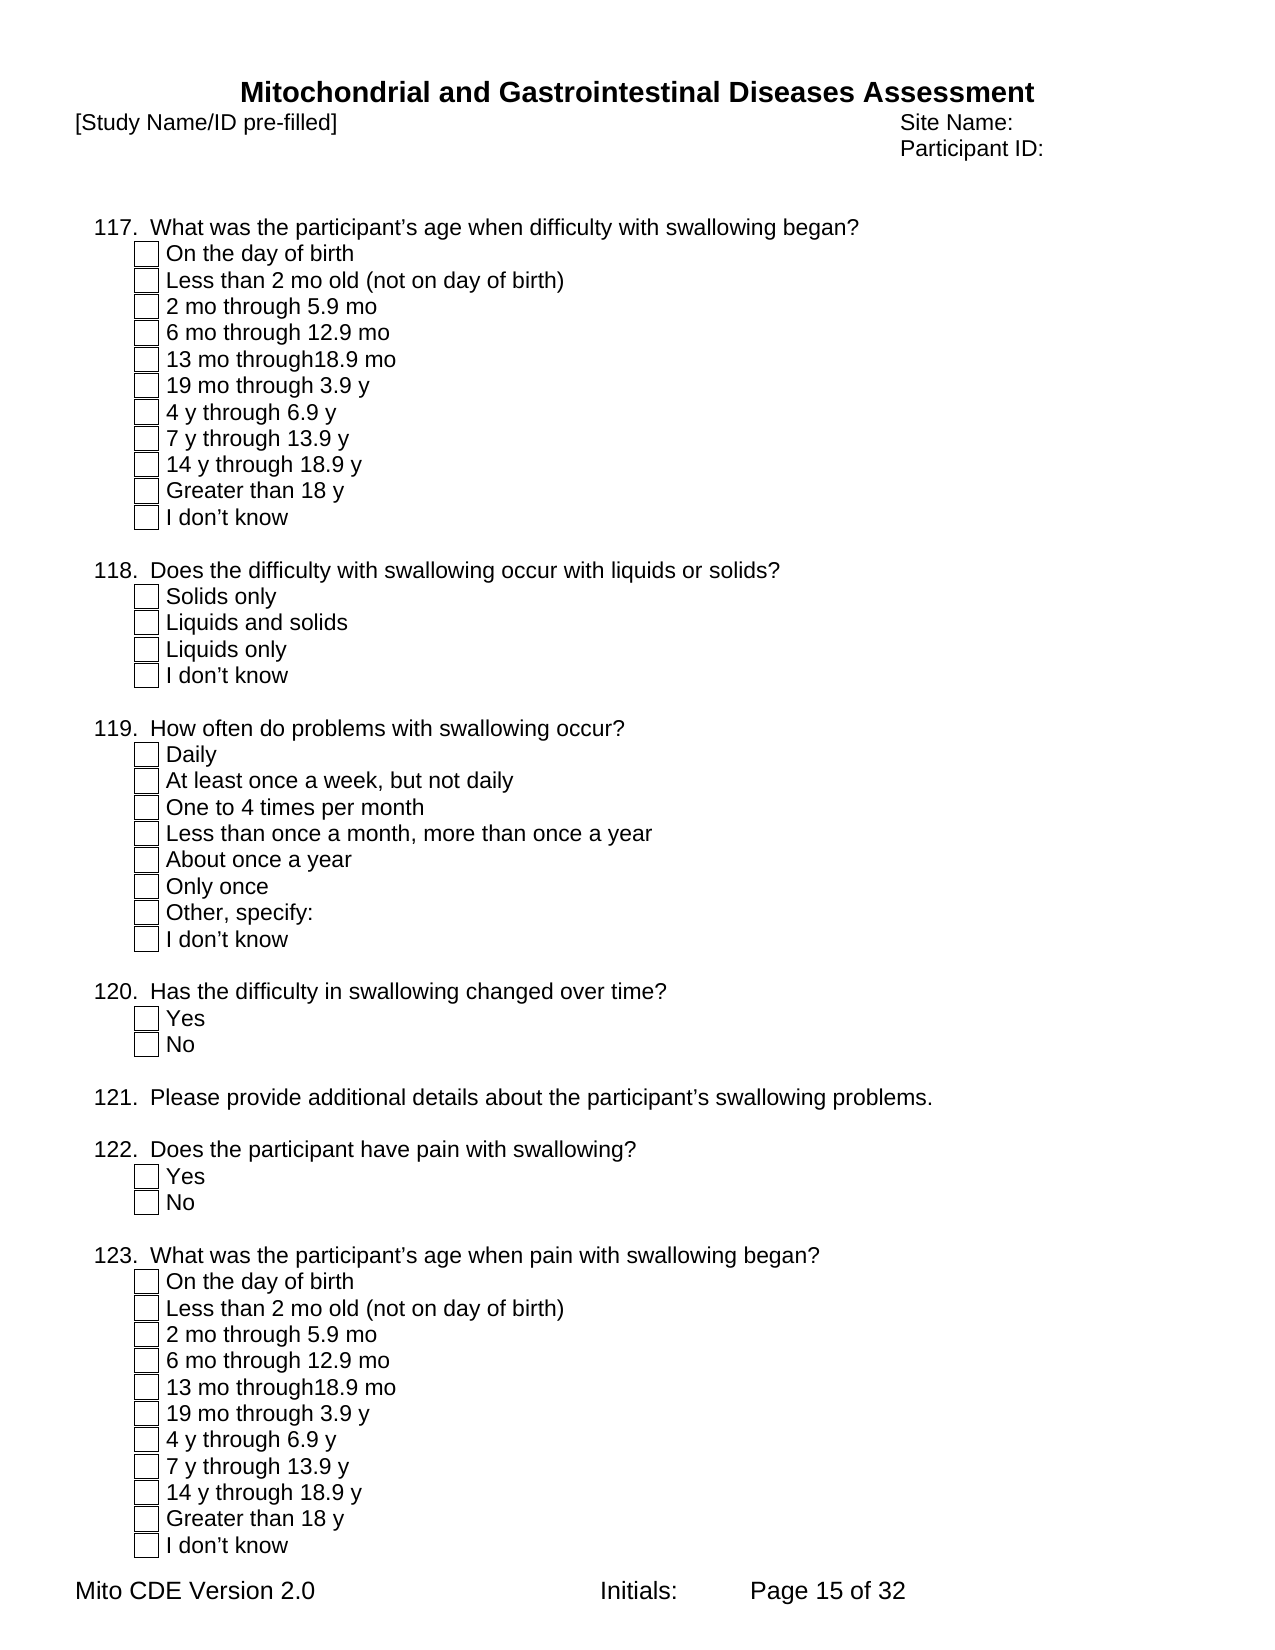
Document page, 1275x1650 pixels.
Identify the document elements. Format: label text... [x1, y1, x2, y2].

text Liquids only [133, 636, 1200, 662]
text 6 mo through 12.9 mo [133, 319, 1200, 346]
text I don’t know [133, 1532, 1200, 1558]
text Other, specify: [133, 899, 1200, 926]
text About once a year [133, 846, 1200, 873]
text 14 y through 18.9 y [133, 1479, 1200, 1505]
list Please provide additional details about the participant’s swallowing problems. [94, 1084, 1200, 1110]
text Less than 2 mo old (not on day of birth) [133, 1294, 1200, 1321]
text 4 y through 6.9 y [133, 398, 1200, 425]
text Only once [133, 873, 1200, 899]
text At least once a week, but not daily [133, 767, 1200, 794]
text 13 mo through18.9 mo [133, 1373, 1200, 1400]
text 19 mo through 3.9 y [133, 1400, 1200, 1426]
text Yes [133, 1004, 1200, 1031]
text I don’t know [133, 662, 1200, 688]
text 7 y through 13.9 y [133, 1453, 1200, 1479]
list Has the difficulty in swallowing changed over time? [94, 978, 1200, 1004]
text 2 mo through 5.9 mo [133, 293, 1200, 319]
text 13 mo through18.9 mo [133, 346, 1200, 372]
text Less than 2 mo old (not on day of birth) [133, 267, 1200, 293]
text On the day of birth [133, 1268, 1200, 1294]
text Less than once a month, more than once a year [133, 820, 1200, 846]
text Yes [133, 1163, 1200, 1189]
list What was the participant’s age when pain with swallowing began? [94, 1242, 1200, 1268]
text 7 y through 13.9 y [133, 425, 1200, 451]
list How often do problems with swallowing occur? [94, 715, 1200, 741]
text Daily [133, 741, 1200, 767]
text I don’t know [133, 504, 1200, 530]
text 2 mo through 5.9 mo [133, 1321, 1200, 1347]
text One to 4 times per month [133, 794, 1200, 820]
text On the day of birth [133, 240, 1200, 267]
text 14 y through 18.9 y [133, 451, 1200, 477]
text 6 mo through 12.9 mo [133, 1347, 1200, 1373]
text Solids only [133, 583, 1200, 609]
text 19 mo through 3.9 y [133, 372, 1200, 398]
text I don’t know [159, 926, 1200, 952]
text Greater than 18 y [133, 477, 1200, 504]
text 4 y through 6.9 y [133, 1426, 1200, 1453]
list What was the participant’s age when difficulty with swallowing began? [94, 214, 1200, 240]
text No [133, 1031, 1200, 1057]
list Does the participant have pain with swallowing? [94, 1136, 1200, 1163]
text No [133, 1189, 1200, 1215]
list Does the difficulty with swallowing occur with liquids or solids? [94, 557, 1200, 583]
text Liquids and solids [133, 609, 1200, 636]
text Greater than 18 y [133, 1505, 1200, 1532]
